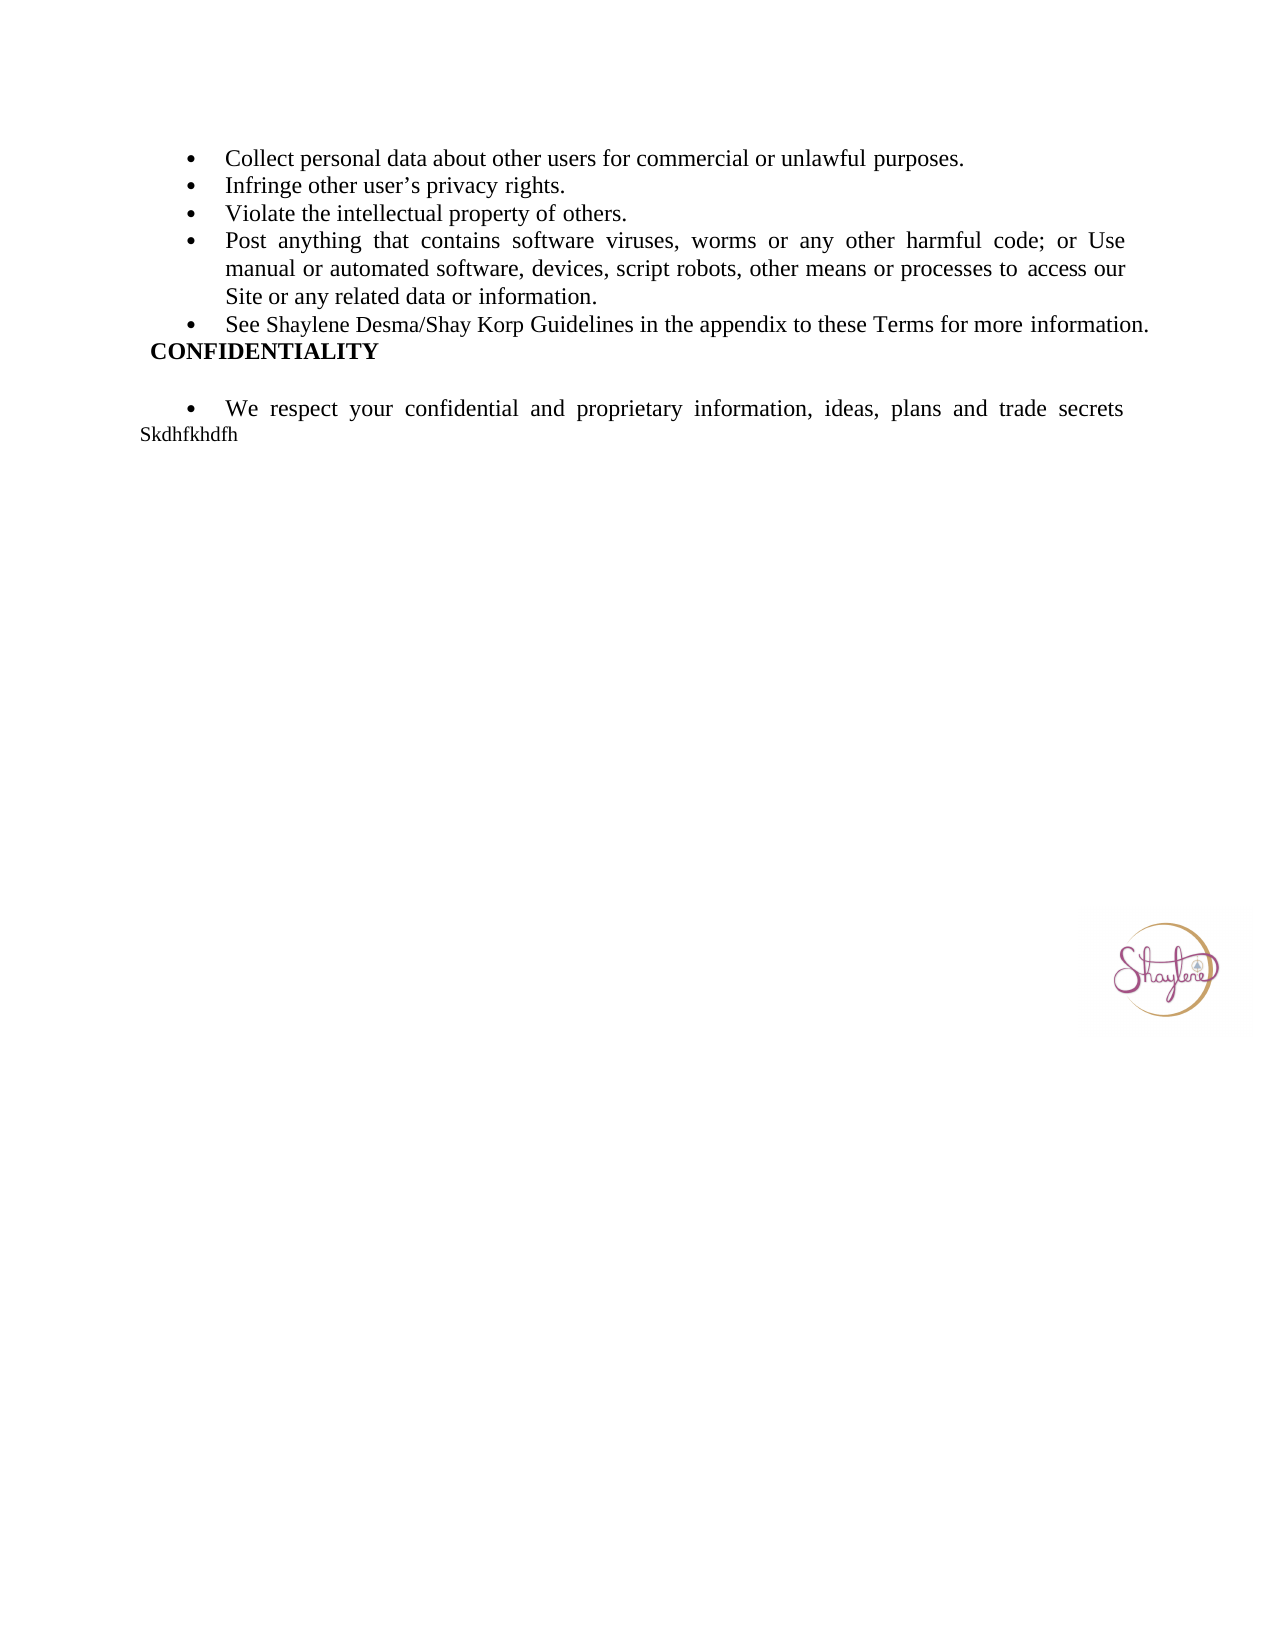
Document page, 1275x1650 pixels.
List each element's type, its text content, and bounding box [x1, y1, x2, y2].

list Collect personal data about other users for commercial or unlawful purposes. [187, 144, 1137, 171]
picture [1078, 906, 1253, 1037]
list See Shaylene Desma/Shay Korp Guidelines in the appendix to these Terms for more information. [187, 309, 1152, 337]
list Post anything that contains software viruses, worms or any other harmful code; or Use manual or automated software, devices, script robots, other means or processes to access our Site or any related data or information. [187, 227, 1126, 309]
subtitle CONFIDENTIALITY [150, 337, 1137, 365]
list Violate the intellectual property of others. [187, 199, 1137, 227]
list We respect your confidential and proprietary information, ideas, plans and trade secrets (collectively, Confidential Information) and by using our products and/or services, you agree to respect the same rights of the other Shaylene Desma/Shay Korp product and/or services participants (Participants) and representatives of Shaylene Desma/Shay Korp. [187, 394, 1125, 422]
list Infringe other user’s privacy rights. [187, 171, 1137, 199]
